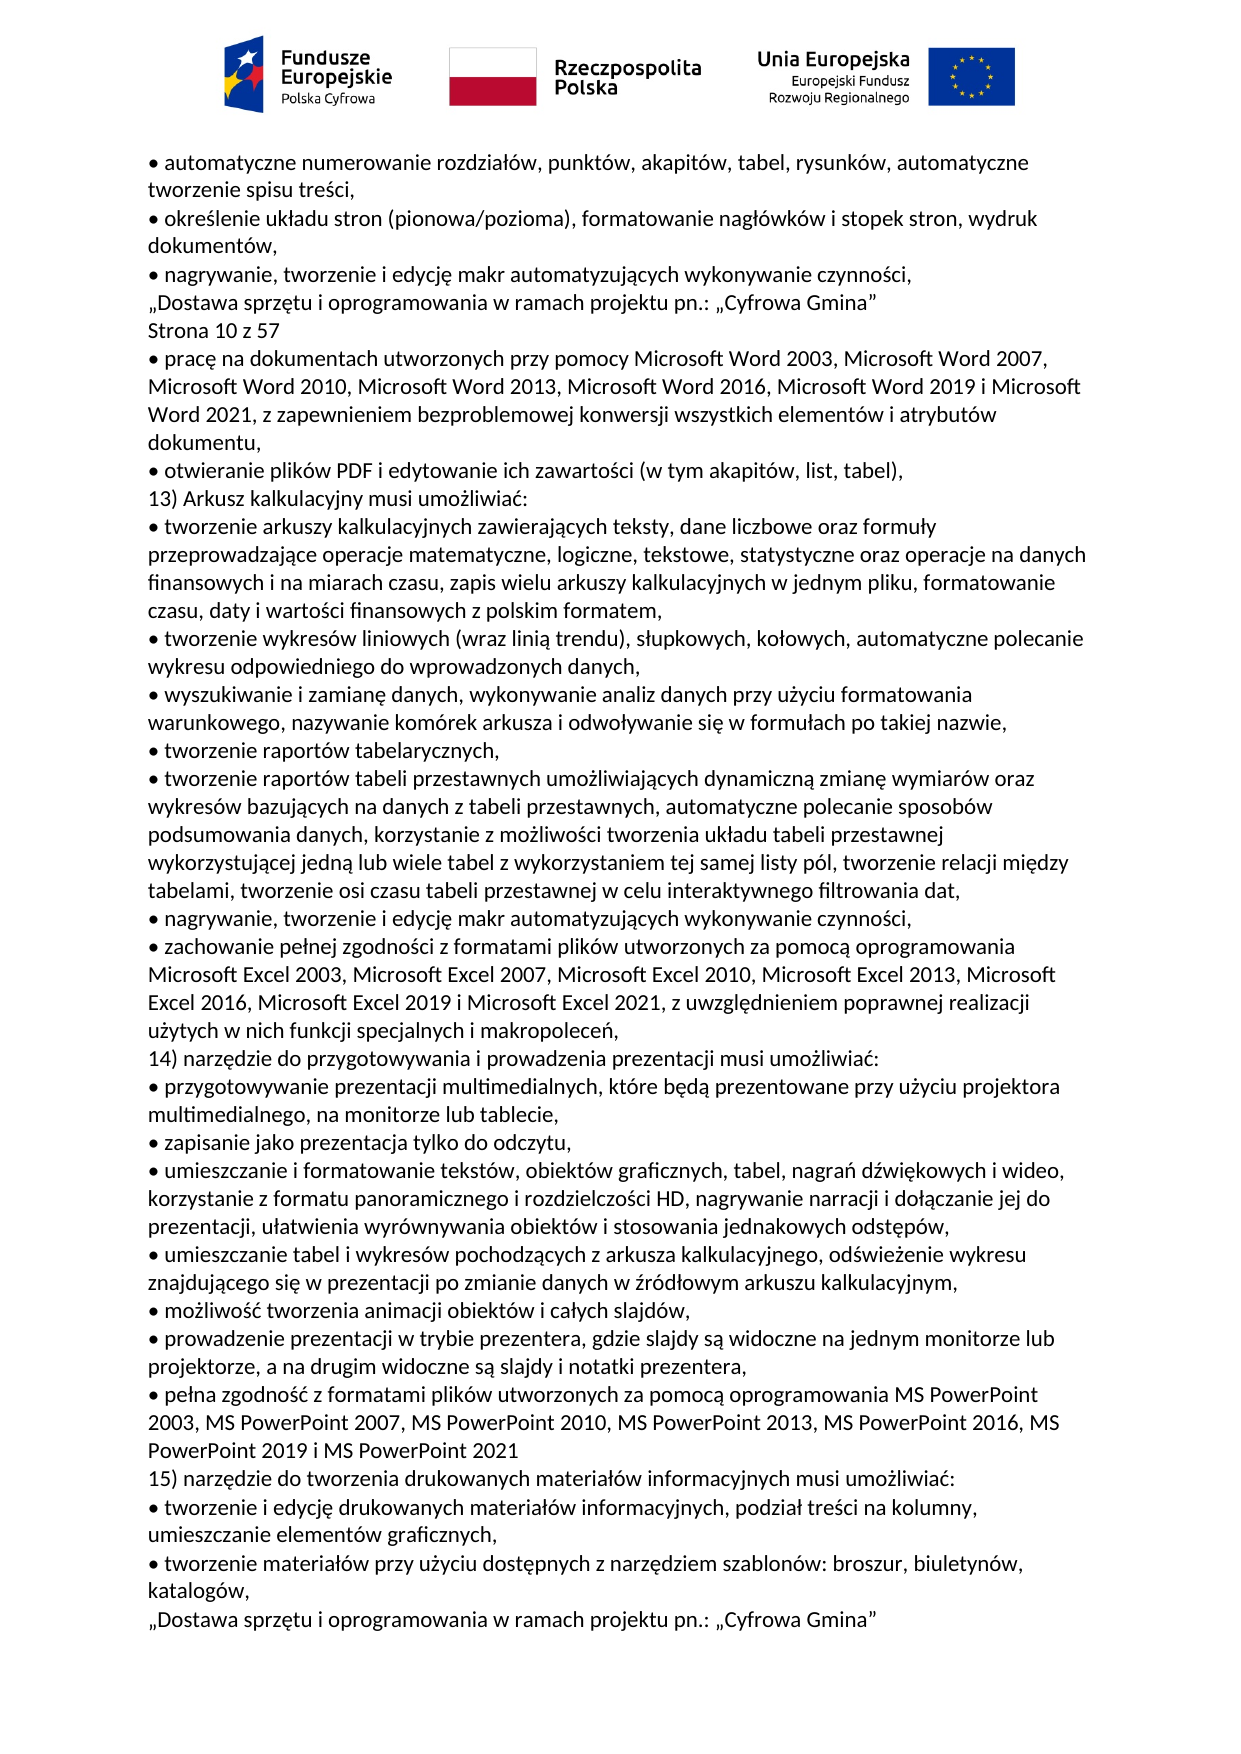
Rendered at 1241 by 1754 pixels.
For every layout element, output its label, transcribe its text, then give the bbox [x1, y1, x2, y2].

text • nagrywanie, tworzenie i edycję makr automatyzujących wykonywanie czynności, [148, 904, 1093, 932]
text • tworzenie wykresów liniowych (wraz linią trendu), słupkowych, kołowych, automatyczne polecanie wykresu odpowiedniego do wprowadzonych danych, [148, 624, 1093, 680]
text • nagrywanie, tworzenie i edycję makr automatyzujących wykonywanie czynności, [148, 260, 1093, 288]
text • zapisanie jako prezentacja tylko do odczytu, [148, 1128, 1093, 1156]
text • umieszczanie tabel i wykresów pochodzących z arkusza kalkulacyjnego, odświeżenie wykresu znajdującego się w prezentacji po zmianie danych w źródłowym arkuszu kalkulacyjnym, [148, 1240, 1093, 1296]
text • otwieranie plików PDF i edytowanie ich zawartości (w tym akapitów, list, tabel), [148, 456, 1093, 484]
text • tworzenie i edycję drukowanych materiałów informacyjnych, podział treści na kolumny, umieszczanie elementów graficznych, [148, 1493, 1093, 1549]
text • tworzenie materiałów przy użyciu dostępnych z narzędziem szablonów: broszur, biuletynów, katalogów, [148, 1549, 1093, 1605]
text • wyszukiwanie i zamianę danych, wykonywanie analiz danych przy użyciu formatowania warunkowego, nazywanie komórek arkusza i odwoływanie się w formułach po takiej nazwie, [148, 680, 1093, 736]
text • przygotowywanie prezentacji multimedialnych, które będą prezentowane przy użyciu projektora multimedialnego, na monitorze lub tablecie, [148, 1072, 1093, 1128]
text • tworzenie arkuszy kalkulacyjnych zawierających teksty, dane liczbowe oraz formuły przeprowadzające operacje matematyczne, logiczne, tekstowe, statystyczne oraz operacje na danych finansowych i na miarach czasu, zapis wielu arkuszy kalkulacyjnych w jednym pliku, formatowanie czasu, daty i wartości finansowych z polskim formatem, [148, 512, 1093, 624]
text • tworzenie raportów tabelarycznych, [148, 736, 1093, 764]
text • możliwość tworzenia animacji obiektów i całych slajdów, [148, 1296, 1093, 1324]
picture [206, 16, 1034, 132]
text 15) narzędzie do tworzenia drukowanych materiałów informacyjnych musi umożliwiać: [148, 1464, 1093, 1493]
text • pracę na dokumentach utworzonych przy pomocy Microsoft Word 2003, Microsoft Word 2007, Microsoft Word 2010, Microsoft Word 2013, Microsoft Word 2016, Microsoft Word 2019 i Microsoft Word 2021, z zapewnieniem bezproblemowej konwersji wszystkich elementów i atrybutów dokumentu, [148, 344, 1093, 456]
text „Dostawa sprzętu i oprogramowania w ramach projektu pn.: „Cyfrowa Gmina” [148, 288, 1093, 316]
text „Dostawa sprzętu i oprogramowania w ramach projektu pn.: „Cyfrowa Gmina” [148, 1605, 1093, 1633]
text 13) Arkusz kalkulacyjny musi umożliwiać: [148, 484, 1093, 512]
text • tworzenie raportów tabeli przestawnych umożliwiających dynamiczną zmianę wymiarów oraz wykresów bazujących na danych z tabeli przestawnych, automatyczne polecanie sposobów podsumowania danych, korzystanie z możliwości tworzenia układu tabeli przestawnej wykorzystującej jedną lub wiele tabel z wykorzystaniem tej samej listy pól, tworzenie relacji między tabelami, tworzenie osi czasu tabeli przestawnej w celu interaktywnego filtrowania dat, [148, 764, 1093, 904]
text Strona 10 z 57 [148, 316, 1093, 344]
text • pełna zgodność z formatami plików utworzonych za pomocą oprogramowania MS PowerPoint 2003, MS PowerPoint 2007, MS PowerPoint 2010, MS PowerPoint 2013, MS PowerPoint 2016, MS PowerPoint 2019 i MS PowerPoint 2021 [148, 1381, 1093, 1464]
text • automatyczne numerowanie rozdziałów, punktów, akapitów, tabel, rysunków, automatyczne tworzenie spisu treści, [148, 148, 1093, 204]
text 14) narzędzie do przygotowywania i prowadzenia prezentacji musi umożliwiać: [148, 1044, 1093, 1072]
text • prowadzenie prezentacji w trybie prezentera, gdzie slajdy są widoczne na jednym monitorze lub projektorze, a na drugim widoczne są slajdy i notatki prezentera, [148, 1324, 1093, 1381]
text • zachowanie pełnej zgodności z formatami plików utworzonych za pomocą oprogramowania Microsoft Excel 2003, Microsoft Excel 2007, Microsoft Excel 2010, Microsoft Excel 2013, Microsoft Excel 2016, Microsoft Excel 2019 i Microsoft Excel 2021, z uwzględnieniem poprawnej realizacji użytych w nich funkcji specjalnych i makropoleceń, [148, 932, 1093, 1044]
text • określenie układu stron (pionowa/pozioma), formatowanie nagłówków i stopek stron, wydruk dokumentów, [148, 204, 1093, 260]
text • umieszczanie i formatowanie tekstów, obiektów graficznych, tabel, nagrań dźwiękowych i wideo, korzystanie z formatu panoramicznego i rozdzielczości HD, nagrywanie narracji i dołączanie jej do prezentacji, ułatwienia wyrównywania obiektów i stosowania jednakowych odstępów, [148, 1156, 1093, 1240]
